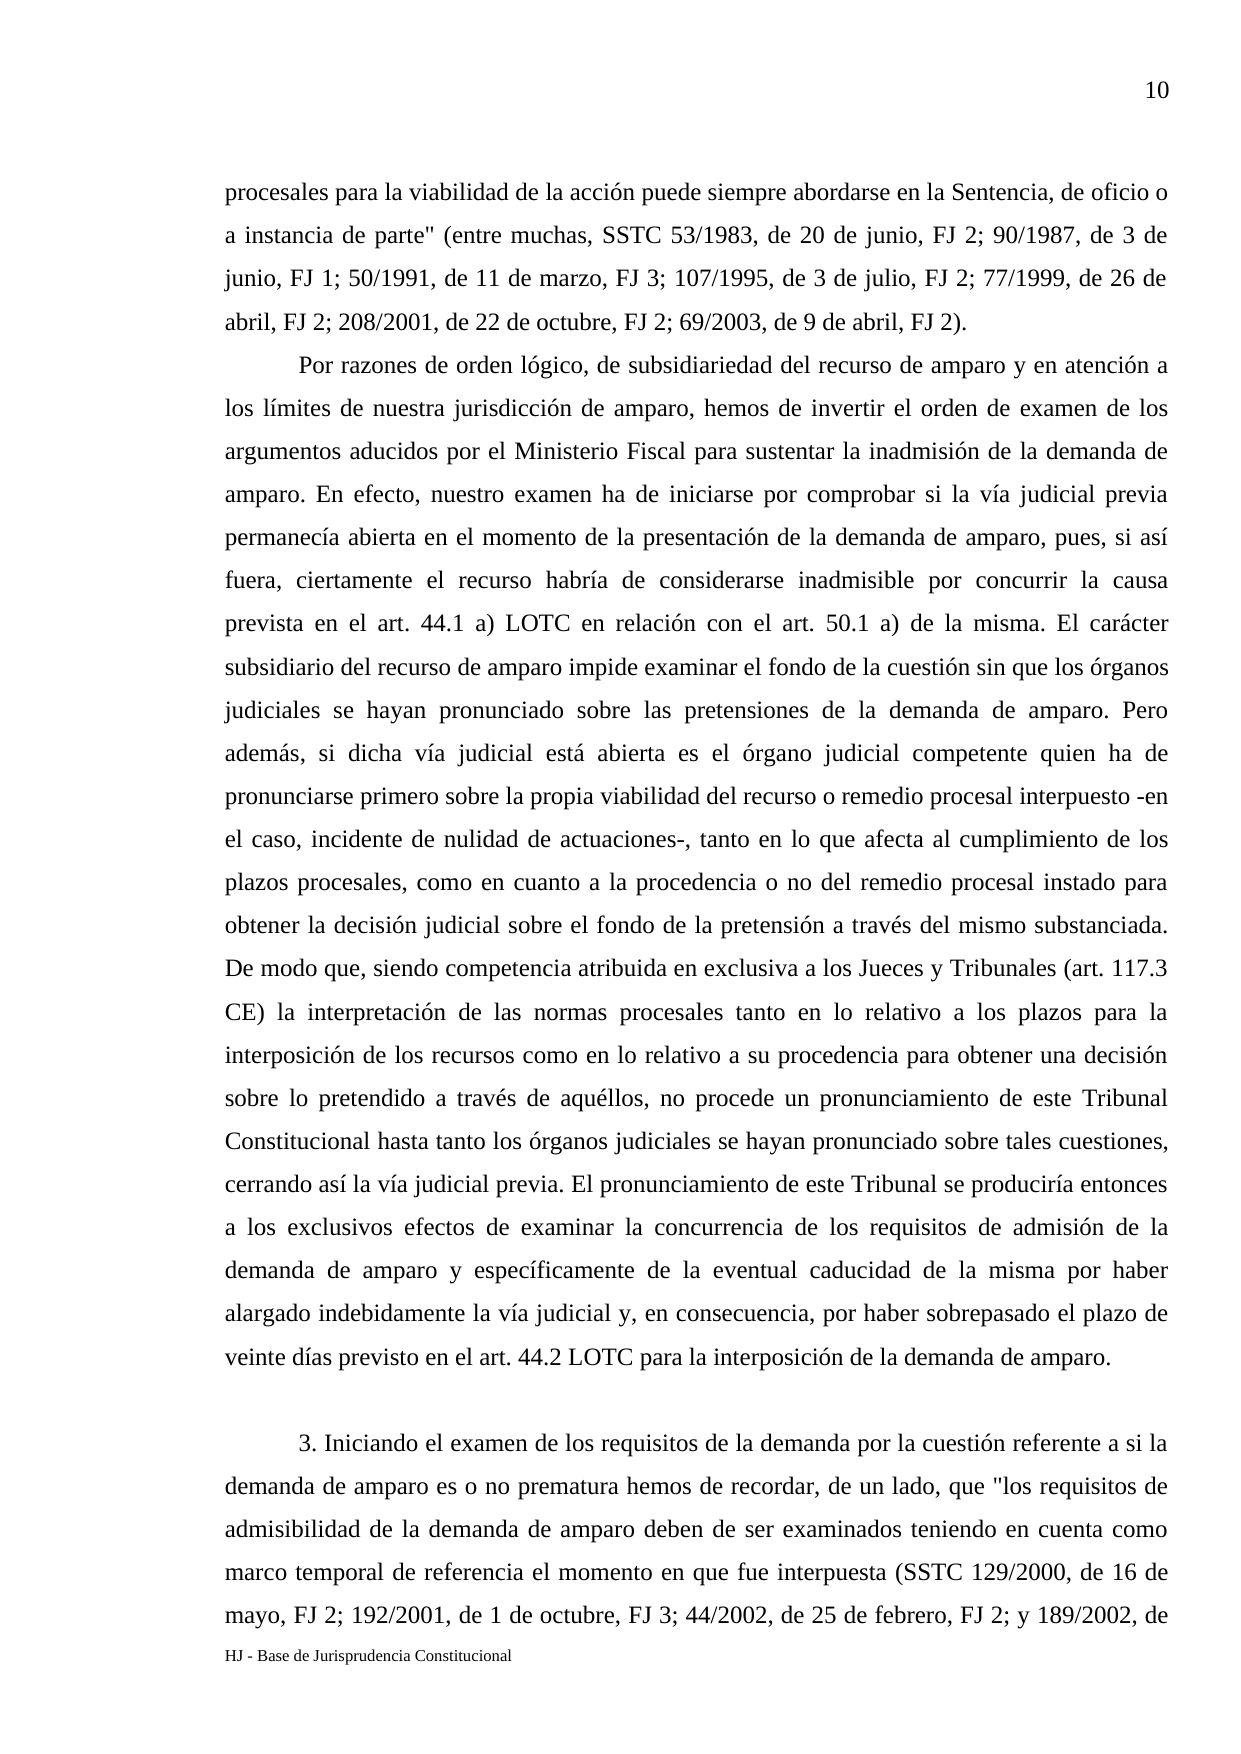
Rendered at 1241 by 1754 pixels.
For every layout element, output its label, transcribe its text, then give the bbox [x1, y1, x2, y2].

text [224, 177, 1169, 335]
text Por razones de orden lógico, de subsidiariedad del recurso de amparo y en atención a los límites de nuestra jurisdicción de amparo, hemos de invertir el orden de examen de los argumentos aducidos por el Ministerio Fiscal para sustentar la inadmisión de la demanda de amparo. En efecto, nuestro examen ha de iniciarse por comprobar si la vía judicial previa permanecía abierta en el momento de la presentación de la demanda de amparo, pues, si así fuera, ciertamente el recurso habría de considerarse inadmisible por concurrir la causa prevista en el art. 44.1 a) LOTC en relación con el art. 50.1 a) de la misma. El carácter subsidiario del recurso de amparo impide examinar el fondo de la cuestión sin que los órganos judiciales se hayan pronunciado sobre las pretensiones de la demanda de amparo. Pero además, si dicha vía judicial está abierta es el órgano judicial competente quien ha de pronunciarse primero sobre la propia viabilidad del recurso o remedio procesal interpuesto -en el caso, incidente de nulidad de actuaciones-, tanto en lo que afecta al cumplimiento de los plazos procesales, como en cuanto a la procedencia o no del remedio procesal instado para obtener la decisión judicial sobre el fondo de la pretensión a través del mismo substanciada. De modo que, siendo competencia atribuida en exclusiva a los Jueces y Tribunales (art. 117.3 CE) la interpretación de las normas procesales tanto en lo relativo a los plazos para la interposición de los recursos como en lo relativo a su procedencia para obtener una decisión sobre lo pretendido a través de aquéllos, no procede un pronunciamiento de este Tribunal Constitucional hasta tanto los órganos judiciales se hayan pronunciado sobre tales cuestiones, cerrando así la vía judicial previa. El pronunciamiento de este Tribunal se produciría entonces a los exclusivos efectos de examinar la concurrencia de los requisitos de admisión de la demanda de amparo y específicamente de la eventual caducidad de la misma por haber alargado indebidamente la vía judicial y, en consecuencia, por haber sobrepasado el plazo de veinte días previsto en el art. 44.2 LOTC para la interposición de la demanda de amparo. [224, 350, 1169, 1370]
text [224, 1428, 1169, 1629]
